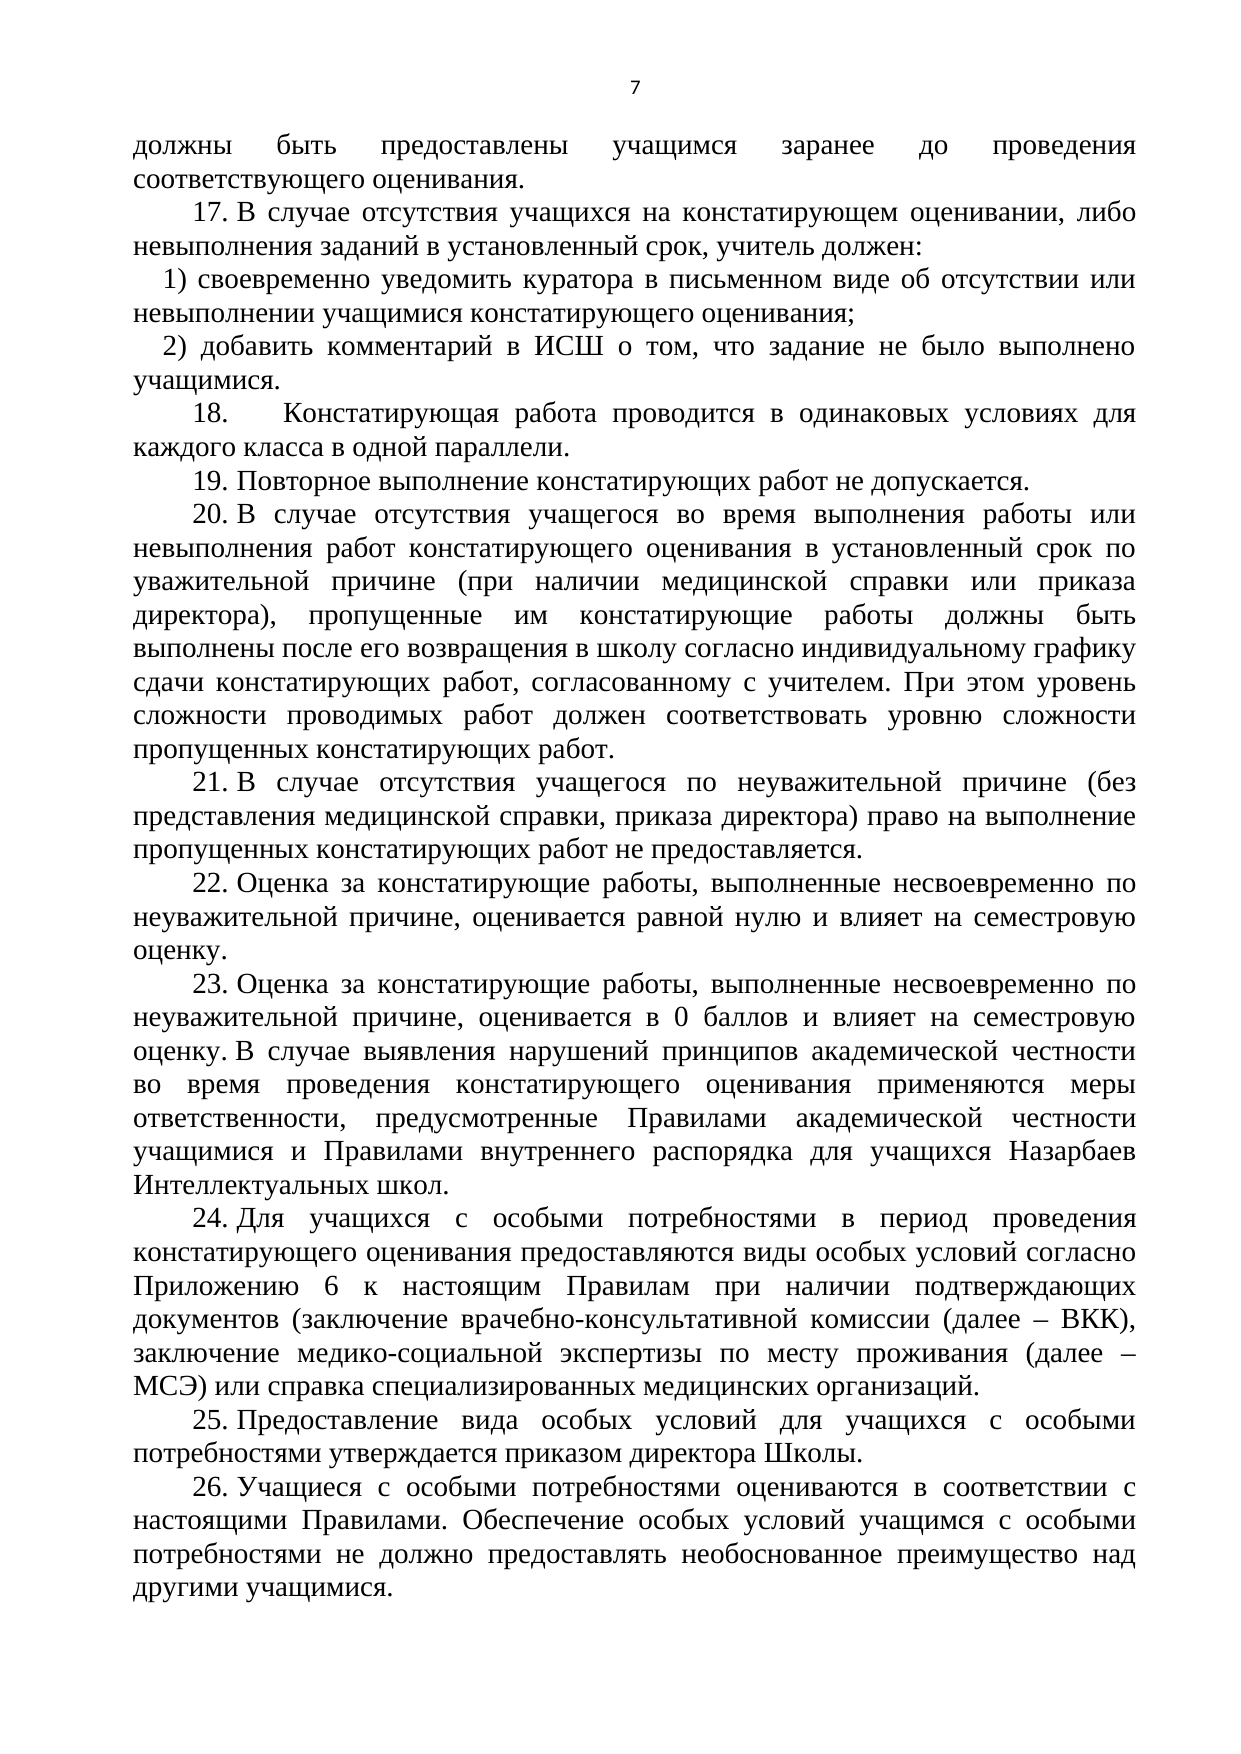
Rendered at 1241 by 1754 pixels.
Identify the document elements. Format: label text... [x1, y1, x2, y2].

list Предоставление вида особых условий для учащихся с особыми потребностями утверждается приказом директора Школы. [133, 1402, 1137, 1469]
list Для учащихся с особыми потребностями в период проведения констатирующего оценивания предоставляются виды особых условий согласно Приложению 6 к настоящим Правилам при наличии подтверждающих документов (заключение врачебно-консультативной комиссии (далее – ВКК), заключение медико-социальной экспертизы по месту проживания (далее – МСЭ) или справка специализированных медицинских организаций. [133, 1201, 1137, 1402]
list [133, 127, 1137, 194]
list Оценка за констатирующие работы, выполненные несвоевременно по неуважительной причине, оценивается равной нулю и влияет на семестровую оценку. [133, 865, 1137, 966]
text 1) своевременно уведомить куратора в письменном виде об отсутствии или невыполнении учащимися констатирующего оценивания; [133, 261, 1137, 328]
list Констатирующая работа проводится в одинаковых условиях для каждого класса в одной параллели. [133, 396, 1137, 463]
text 2) добавить комментарий в ИСШ о том, что задание не было выполнено учащимися. [133, 328, 1137, 396]
list В случае отсутствия учащихся на констатирующем оценивании, либо невыполнения заданий в установленный срок, учитель должен: [133, 194, 1137, 261]
list В случае отсутствия учащегося по неуважительной причине (без представления медицинской справки, приказа директора) право на выполнение пропущенных констатирующих работ не предоставляется. [133, 764, 1137, 865]
list Учащиеся с особыми потребностями оцениваются в соответствии с настоящими Правилами. Обеспечение особых условий учащимся с особыми потребностями не должно предоставлять необоснованное преимущество над другими учащимися. [133, 1469, 1137, 1603]
list Оценка за констатирующие работы, выполненные несвоевременно по неуважительной причине, оценивается в 0 баллов и влияет на семестровую оценку. В случае выявления нарушений принципов академической честности во время проведения констатирующего оценивания применяются меры ответственности, предусмотренные Правилами академической честности учащимися и Правилами внутреннего распорядка для учащихся Назарбаев Интеллектуальных школ. [133, 966, 1137, 1201]
list Повторное выполнение констатирующих работ не допускается. [133, 463, 1137, 496]
list В случае отсутствия учащегося во время выполнения работы или невыполнения работ констатирующего оценивания в установленный срок по уважительной причине (при наличии медицинской справки или приказа директора), пропущенные им констатирующие работы должны быть выполнены после его возвращения в школу согласно индивидуальному графику сдачи констатирующих работ, согласованному с учителем. При этом уровень сложности проводимых работ должен соответствовать уровню сложности пропущенных констатирующих работ. [133, 496, 1137, 764]
